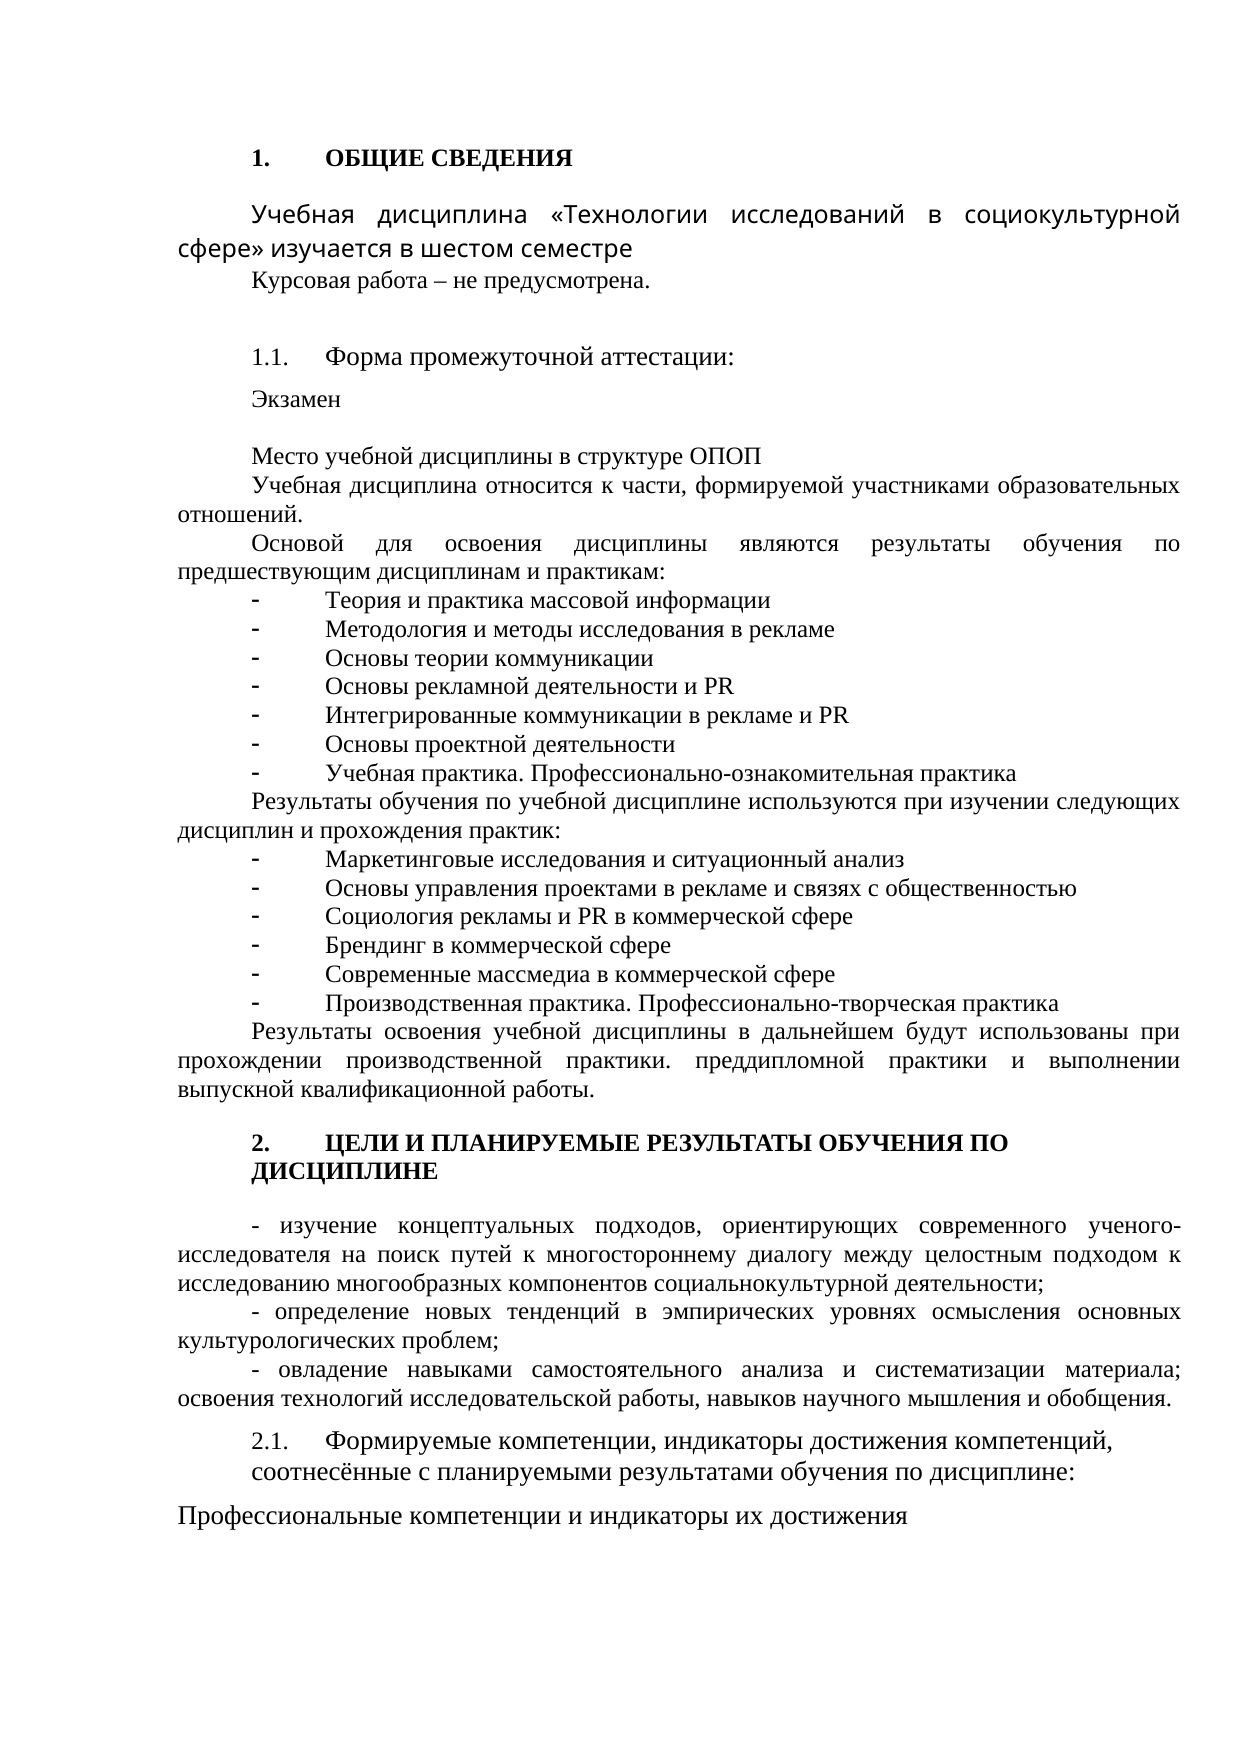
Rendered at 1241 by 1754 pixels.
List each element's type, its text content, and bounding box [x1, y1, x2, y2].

list Результаты обучения по учебной дисциплине используются при изучении следующих дисциплин и прохождения практик: [177, 786, 1181, 844]
list Основы теории коммуникации [177, 643, 1181, 671]
list Основой для освоения дисциплины являются результаты обучения по предшествующим дисциплинам и практикам: [177, 528, 1181, 585]
subtitle Формируемые компетенции, индикаторы достижения компетенций, соотнесённые с планируемыми результатами обучения по дисциплине: [251, 1424, 1181, 1486]
list Маркетинговые исследования и ситуационный анализ [177, 844, 1181, 873]
list Брендинг в коммерческой сфере [177, 930, 1181, 959]
list Интегрированные коммуникации в рекламе и PR [177, 700, 1181, 729]
subtitle Форма промежуточной аттестации: [251, 340, 1181, 371]
list Социология рекламы и PR в коммерческой сфере [177, 901, 1181, 930]
list Место учебной дисциплины в структуре ОПОП [177, 441, 1181, 470]
text Экзамен [177, 384, 1181, 413]
list Основы проектной деятельности [177, 729, 1181, 758]
list - определение новых тенденций в эмпирических уровнях осмысления основных культурологических проблем; [177, 1296, 1181, 1354]
list Современные массмедиа в коммерческой сфере [177, 959, 1181, 988]
list Производственная практика. Профессионально-творческая практика [177, 988, 1181, 1016]
list Учебная практика. Профессионально-ознакомительная практика [177, 758, 1181, 786]
list - изучение концептуальных подходов, ориентирующих современного ученого-исследователя на поиск путей к многостороннему диалогу между целостным подходом к исследованию многообразных компонентов социальнокультурной деятельности; [177, 1210, 1181, 1296]
list - овладение навыками самостоятельного анализа и систематизации материала; освоения технологий исследовательской работы, навыков научного мышления и обобщения. [177, 1354, 1181, 1411]
subtitle ОБЩИЕ СВЕДЕНИЯ [251, 143, 1181, 172]
list Учебная дисциплина относится к части, формируемой участниками образовательных отношений. [177, 470, 1181, 528]
list Основы рекламной деятельности и PR [177, 671, 1181, 700]
list Методология и методы исследования в рекламе [177, 614, 1181, 643]
subtitle ЦЕЛИ И ПЛАНИРУЕМЫЕ РЕЗУЛЬТАТЫ ОБУЧЕНИЯ ПО ДИСЦИПЛИНЕ [251, 1128, 1181, 1185]
subtitle Профессиональные компетенции и индикаторы их достижения [177, 1499, 1181, 1530]
list Учебная дисциплина «Технологии исследований в социокультурной сфере» изучается в шестом семестре [177, 197, 1181, 265]
list Результаты освоения учебной дисциплины в дальнейшем будут использованы при прохождении производственной практики. преддипломной практики и выполнении выпускной квалификационной работы. [177, 1016, 1181, 1103]
list Основы управления проектами в рекламе и связях с общественностью [177, 873, 1181, 901]
list Теория и практика массовой информации [177, 585, 1181, 614]
list Курсовая работа – не предусмотрена. [177, 265, 1181, 294]
